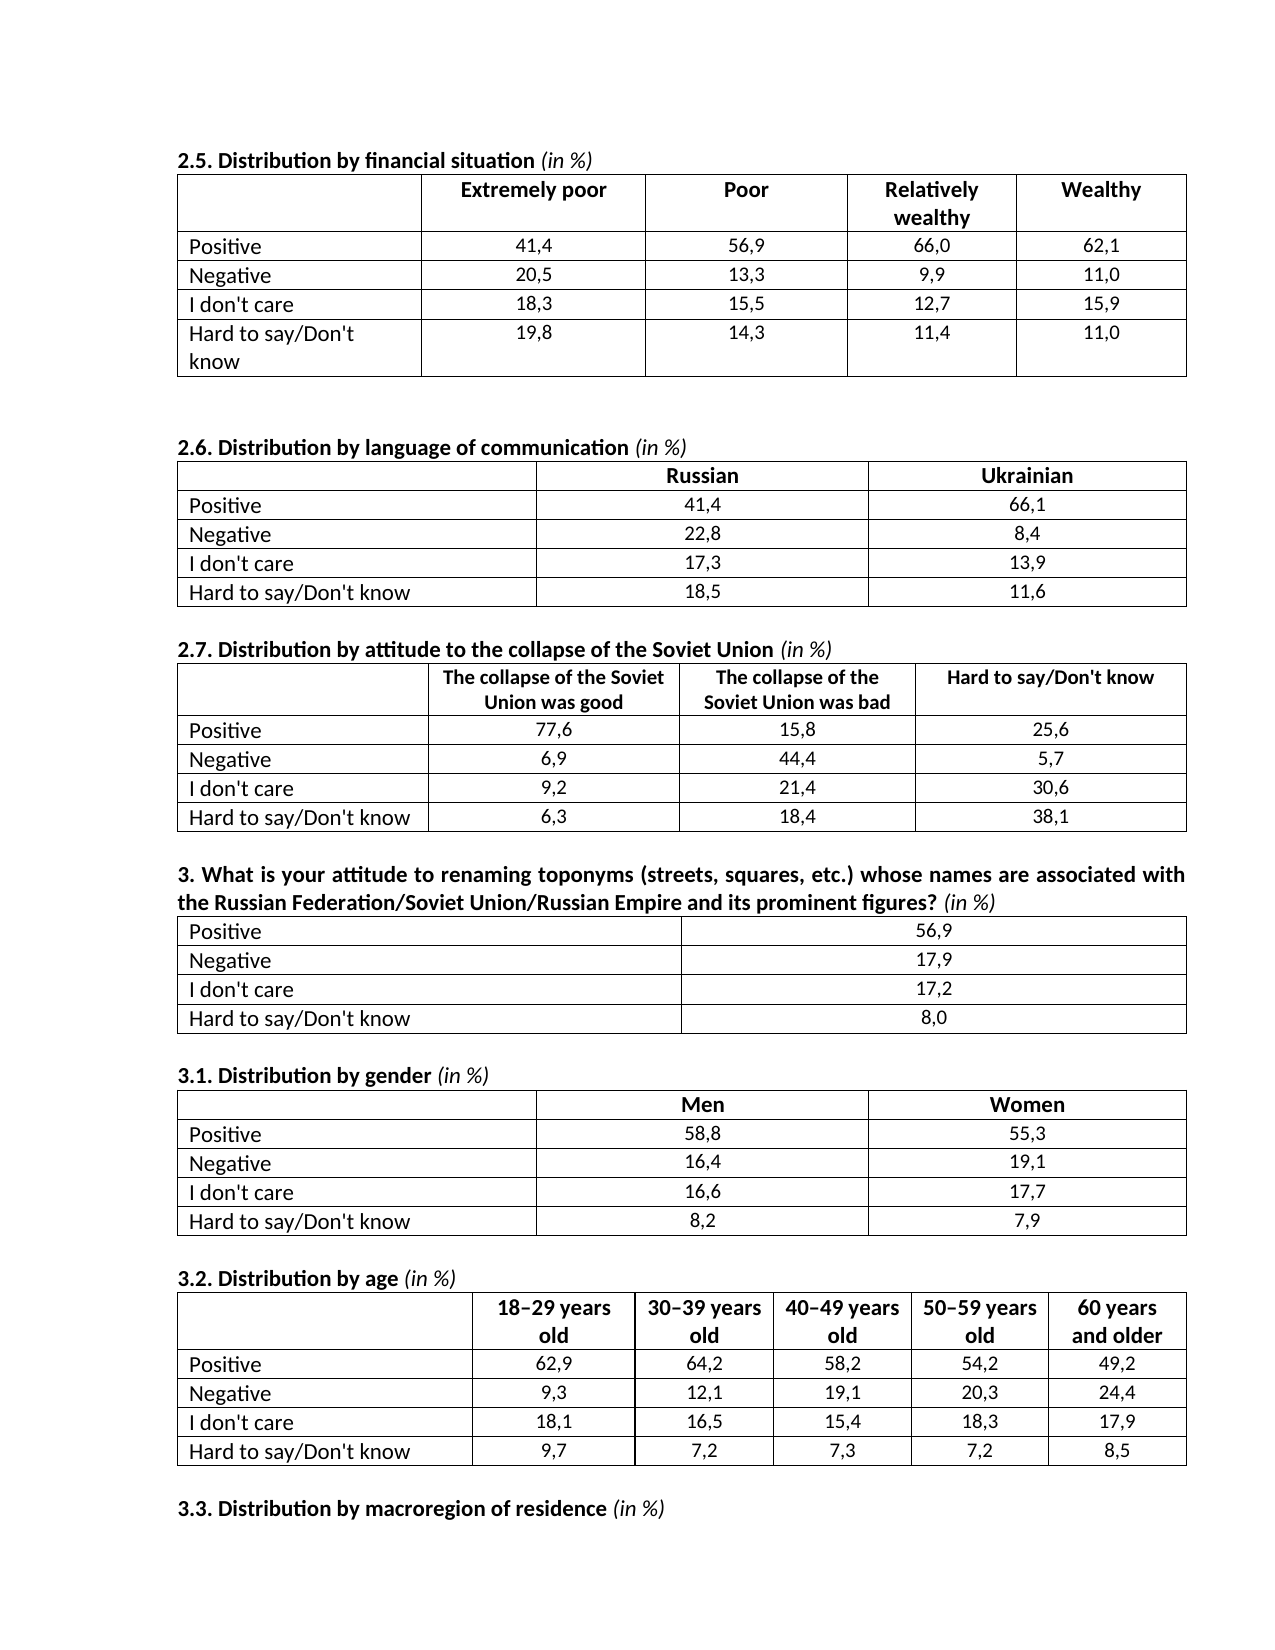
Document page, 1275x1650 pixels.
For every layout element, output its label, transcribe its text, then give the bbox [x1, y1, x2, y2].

table_cell Positive [178, 716, 428, 744]
table_cell 17,9 [1049, 1408, 1186, 1436]
table_cell Negative [178, 1149, 536, 1177]
table_header [178, 1293, 472, 1349]
table_cell 8,0 [682, 1005, 1186, 1032]
table_header Ukrainian [869, 462, 1186, 490]
table_cell Positive [178, 1350, 472, 1378]
table_cell 20,3 [912, 1379, 1048, 1407]
table_cell Negative [178, 946, 681, 974]
table_cell Negative [178, 520, 536, 548]
text 3.1. Distribution by gender (in %) [177, 1062, 1186, 1089]
table_header 30–39 years old [636, 1293, 773, 1349]
table_cell 16,6 [537, 1178, 868, 1206]
table_cell 15,8 [680, 716, 915, 744]
text 2.6. Distribution by language of communication (in %) [177, 404, 1186, 461]
table_cell 17,7 [869, 1178, 1186, 1206]
table_cell 58,2 [774, 1350, 911, 1378]
table_cell 49,2 [1049, 1350, 1186, 1378]
table_cell 17,9 [682, 946, 1186, 974]
table_cell 21,4 [680, 774, 915, 802]
table_cell 17,2 [682, 975, 1186, 1003]
table_cell 7,3 [774, 1437, 911, 1465]
table_cell 5,7 [916, 745, 1186, 773]
table_cell 11,4 [848, 320, 1016, 376]
text 2.5. Distribution by financial situation (in %) [177, 146, 1186, 174]
table_header Russian [537, 462, 868, 490]
table_cell 44,4 [680, 745, 915, 773]
table_cell 16,4 [537, 1149, 868, 1177]
text 3.2. Distribution by age (in %) [177, 1264, 1186, 1292]
table_cell 66,0 [848, 232, 1016, 260]
table_cell I don't care [178, 290, 421, 318]
table_header [178, 1091, 536, 1119]
text 3.3. Distribution by macroregion of residence (in %) [177, 1494, 1186, 1522]
table_header [178, 462, 536, 490]
table_cell Negative [178, 1379, 472, 1407]
table_cell 11,6 [869, 578, 1186, 606]
table_cell I don't care [178, 1408, 472, 1436]
table_cell 25,6 [916, 716, 1186, 744]
table_cell 58,8 [537, 1120, 868, 1148]
table_header Men [537, 1091, 868, 1119]
table_cell 55,3 [869, 1120, 1186, 1148]
table_cell 8,4 [869, 520, 1186, 548]
table_cell I don't care [178, 549, 536, 577]
table_header [178, 664, 428, 715]
table_cell 62,9 [473, 1350, 634, 1378]
table_cell 30,6 [916, 774, 1186, 802]
table_cell 12,7 [848, 290, 1016, 318]
table_cell 16,5 [636, 1408, 773, 1436]
table_cell 8,5 [1049, 1437, 1186, 1465]
table_cell 18,3 [912, 1408, 1048, 1436]
table_cell 22,8 [537, 520, 868, 548]
table_header 18–29 years old [473, 1293, 634, 1349]
table_header 60 years and older [1049, 1293, 1186, 1349]
table_cell 9,3 [473, 1379, 634, 1407]
table_cell 38,1 [916, 803, 1186, 831]
table_cell 11,0 [1017, 261, 1186, 289]
table_cell 7,9 [869, 1207, 1186, 1235]
table_cell 18,5 [537, 578, 868, 606]
table_cell 18,4 [680, 803, 915, 831]
table_cell 66,1 [869, 491, 1186, 519]
table_header [178, 175, 421, 231]
table_cell 18,3 [422, 290, 645, 318]
table_header Poor [646, 175, 847, 231]
table_cell Hard to say/Don't know [178, 1207, 536, 1235]
table_cell 13,9 [869, 549, 1186, 577]
table_cell 9,2 [429, 774, 679, 802]
table_header 50–59 years old [912, 1293, 1048, 1349]
table_cell 7,2 [636, 1437, 773, 1465]
table_header Extremely poor [422, 175, 645, 231]
table_cell 20,5 [422, 261, 645, 289]
table_header 40–49 years old [774, 1293, 911, 1349]
table_cell 19,1 [774, 1379, 911, 1407]
table_header Positive [178, 917, 681, 945]
table_cell 17,3 [537, 549, 868, 577]
text 2.7. Distribution by attitude to the collapse of the Soviet Union (in %) [177, 635, 1186, 663]
table_cell Hard to say/Don't know [178, 320, 421, 376]
table_cell 18,1 [473, 1408, 634, 1436]
text 3. What is your attitude to renaming toponyms (streets, squares, etc.) whose names are associated with the Russian Federation/Soviet Union/Russian Empire and its prominent figures? (in %) [177, 860, 1186, 916]
table_cell 15,4 [774, 1408, 911, 1436]
table_cell 8,2 [537, 1207, 868, 1235]
table_cell 62,1 [1017, 232, 1186, 260]
table_header 56,9 [682, 917, 1186, 945]
table_cell 15,9 [1017, 290, 1186, 318]
table_cell Negative [178, 261, 421, 289]
table_cell 19,1 [869, 1149, 1186, 1177]
table_cell 41,4 [422, 232, 645, 260]
table_cell 54,2 [912, 1350, 1048, 1378]
table_header Wealthy [1017, 175, 1186, 231]
table_cell I don't care [178, 975, 681, 1003]
table_header The collapse of the Soviet Union was bad [680, 664, 915, 715]
table_cell Hard to say/Don't know [178, 1005, 681, 1032]
table_cell 15,5 [646, 290, 847, 318]
table_cell Positive [178, 491, 536, 519]
table_cell 24,4 [1049, 1379, 1186, 1407]
table_cell 7,2 [912, 1437, 1048, 1465]
table_header Hard to say/Don't know [916, 664, 1186, 715]
table_cell I don't care [178, 774, 428, 802]
table_cell Positive [178, 1120, 536, 1148]
table_cell 56,9 [646, 232, 847, 260]
table_cell 41,4 [537, 491, 868, 519]
table_cell 14,3 [646, 320, 847, 376]
table_header Women [869, 1091, 1186, 1119]
table_cell Hard to say/Don't know [178, 803, 428, 831]
table_cell Positive [178, 232, 421, 260]
table_cell Hard to say/Don't know [178, 578, 536, 606]
table_cell 13,3 [646, 261, 847, 289]
table_cell 6,9 [429, 745, 679, 773]
table_cell Negative [178, 745, 428, 773]
table_cell 19,8 [422, 320, 645, 376]
table_cell I don't care [178, 1178, 536, 1206]
table_cell 9,7 [473, 1437, 634, 1465]
table_header The collapse of the Soviet Union was good [429, 664, 679, 715]
table_cell 9,9 [848, 261, 1016, 289]
table_cell 11,0 [1017, 320, 1186, 376]
table_cell Hard to say/Don't know [178, 1437, 472, 1465]
table_cell 64,2 [636, 1350, 773, 1378]
table_cell 12,1 [636, 1379, 773, 1407]
table_header Relatively wealthy [848, 175, 1016, 231]
table_cell 77,6 [429, 716, 679, 744]
table_cell 6,3 [429, 803, 679, 831]
